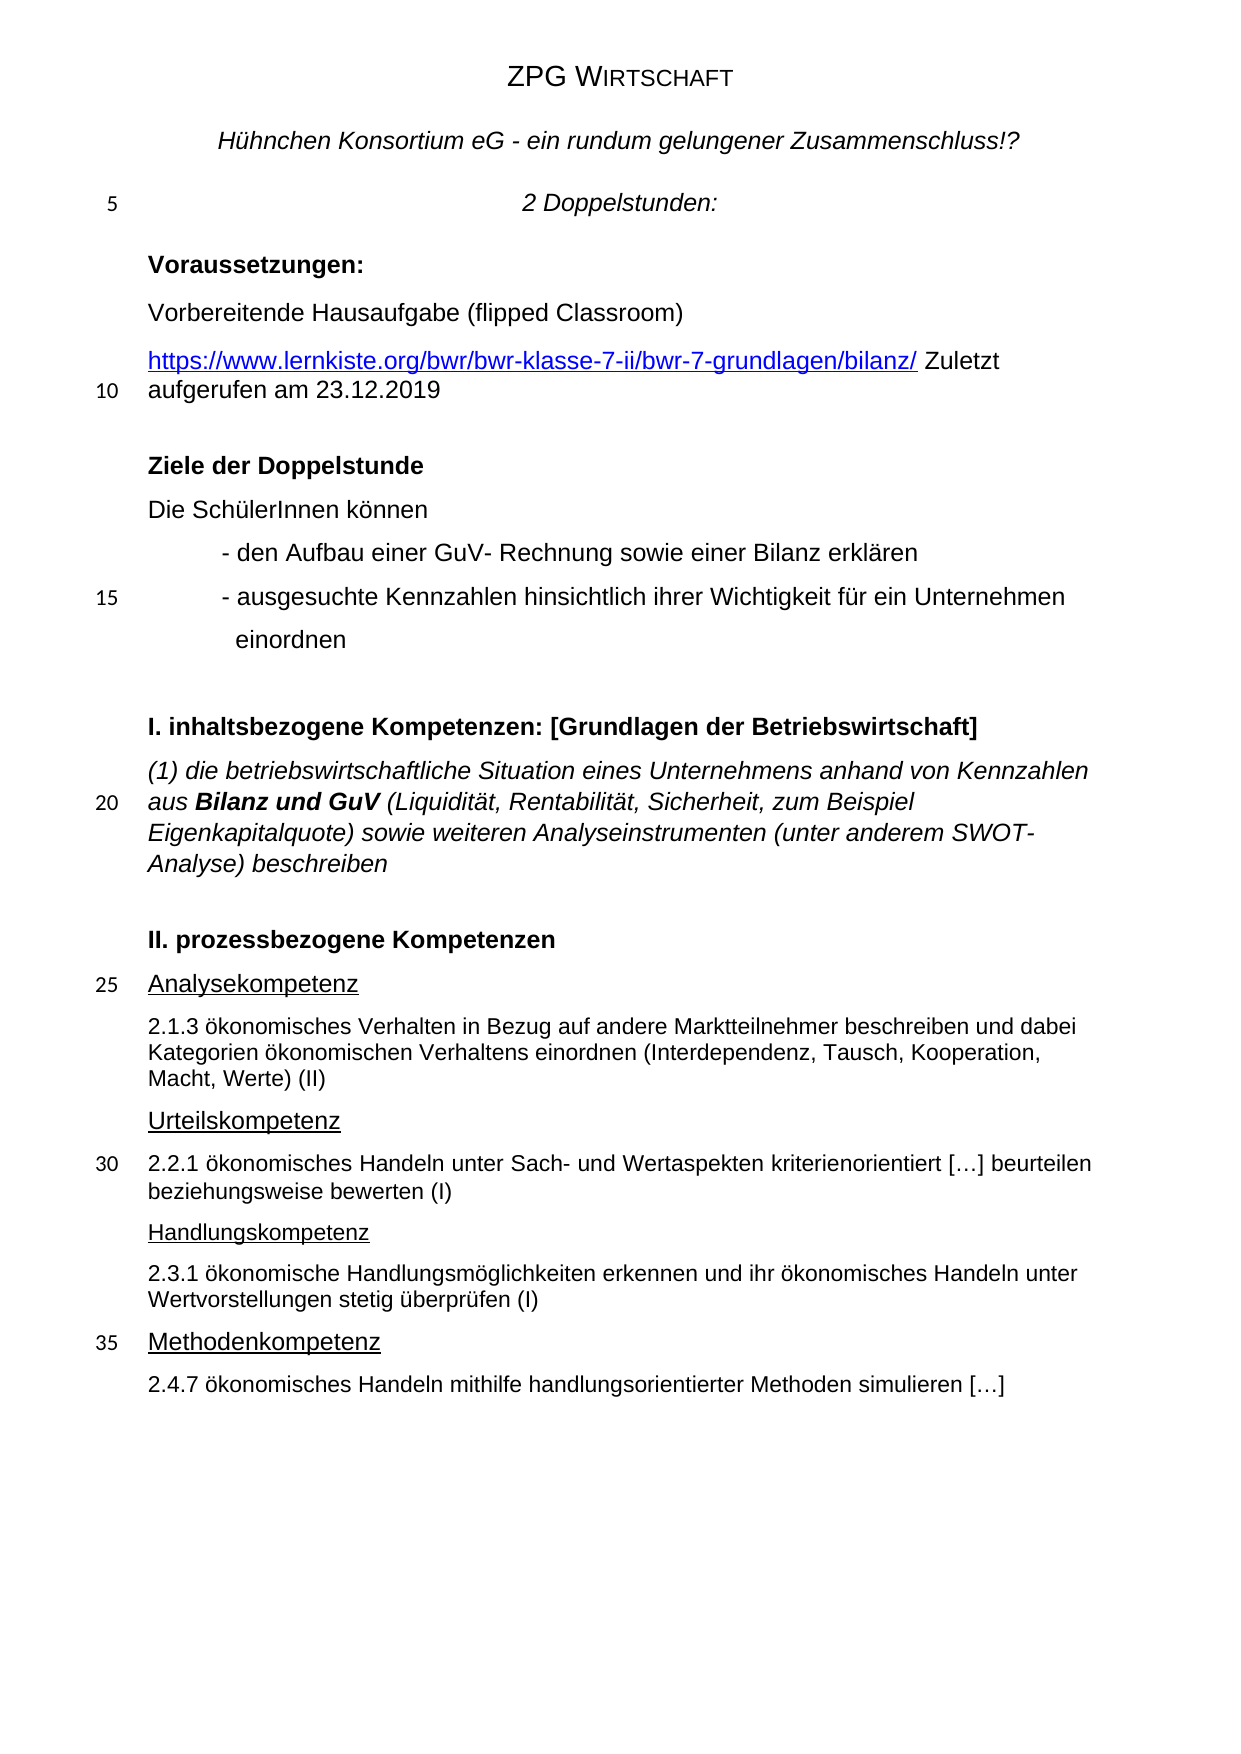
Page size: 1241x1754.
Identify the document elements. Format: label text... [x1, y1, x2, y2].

text Analysekompetenz [148, 969, 1093, 998]
text Handlungskompetenz [148, 1219, 1093, 1246]
text Hühnchen Konsortium eG - ein rundum gelungener Zusammenschluss!? [148, 126, 1093, 155]
text - den Aufbau einer GuV- Rechnung sowie einer Bilanz erklären [148, 538, 1093, 567]
text Ziele der Doppelstunde [148, 451, 1093, 480]
text - ausgesuchte Kennzahlen hinsichtlich ihrer Wichtigkeit für ein Unternehmen [221, 582, 1093, 611]
text II. prozessbezogene Kompetenzen [148, 926, 1093, 954]
text Voraussetzungen: [148, 251, 1093, 279]
text https://www.lernkiste.org/bwr/bwr-klasse-7-ii/bwr-7-grundlagen/bilanz/ Zuletzt aufgerufen am 23.12.2019 [148, 346, 1093, 403]
text Urteilskompetenz [148, 1106, 1093, 1135]
text Die SchülerInnen können [148, 495, 1093, 523]
text Vorbereitende Hausaufgabe (flipped Classroom) [148, 298, 1093, 327]
text einordnen [221, 625, 1093, 654]
text Methodenkompetenz [148, 1327, 1093, 1356]
text (1) die betriebswirtschaftliche Situation eines Unternehmens anhand von Kennzahlen aus Bilanz und GuV (Liquidität, Rentabilität, Sicherheit, zum Beispiel Eigenkapitalquote) sowie weiteren Analyseinstrumenten (unter anderem SWOT-Analyse) beschreiben [148, 756, 1093, 878]
text ZPG Wirtschaft [148, 59, 1093, 93]
text Kategorien ökonomischen Verhaltens einordnen (Interdependenz, Tausch, Kooperation, [148, 1039, 1093, 1065]
text 2.4.7 ökonomisches Handeln mithilfe handlungsorientierter Methoden simulieren […] [148, 1371, 1093, 1397]
text Macht, Werte) (II) [148, 1065, 1093, 1092]
text 2.1.3 ökonomisches Verhalten in Bezug auf andere Marktteilnehmer beschreiben und dabei [148, 1013, 1093, 1039]
text 2.3.1 ökonomische Handlungsmöglichkeiten erkennen und ihr ökonomisches Handeln unter [148, 1260, 1093, 1286]
text I. inhaltsbezogene Kompetenzen: [Grundlagen der Betriebswirtschaft] [148, 712, 1093, 741]
text 2 Doppelstunden: [148, 188, 1093, 217]
text 2.2.1 ökonomisches Handeln unter Sach- und Wertaspekten kriterienorientiert […] beurteilen beziehungsweise bewerten (I) [148, 1150, 1093, 1204]
text Wertvorstellungen stetig überprüfen (I) [148, 1286, 1093, 1313]
